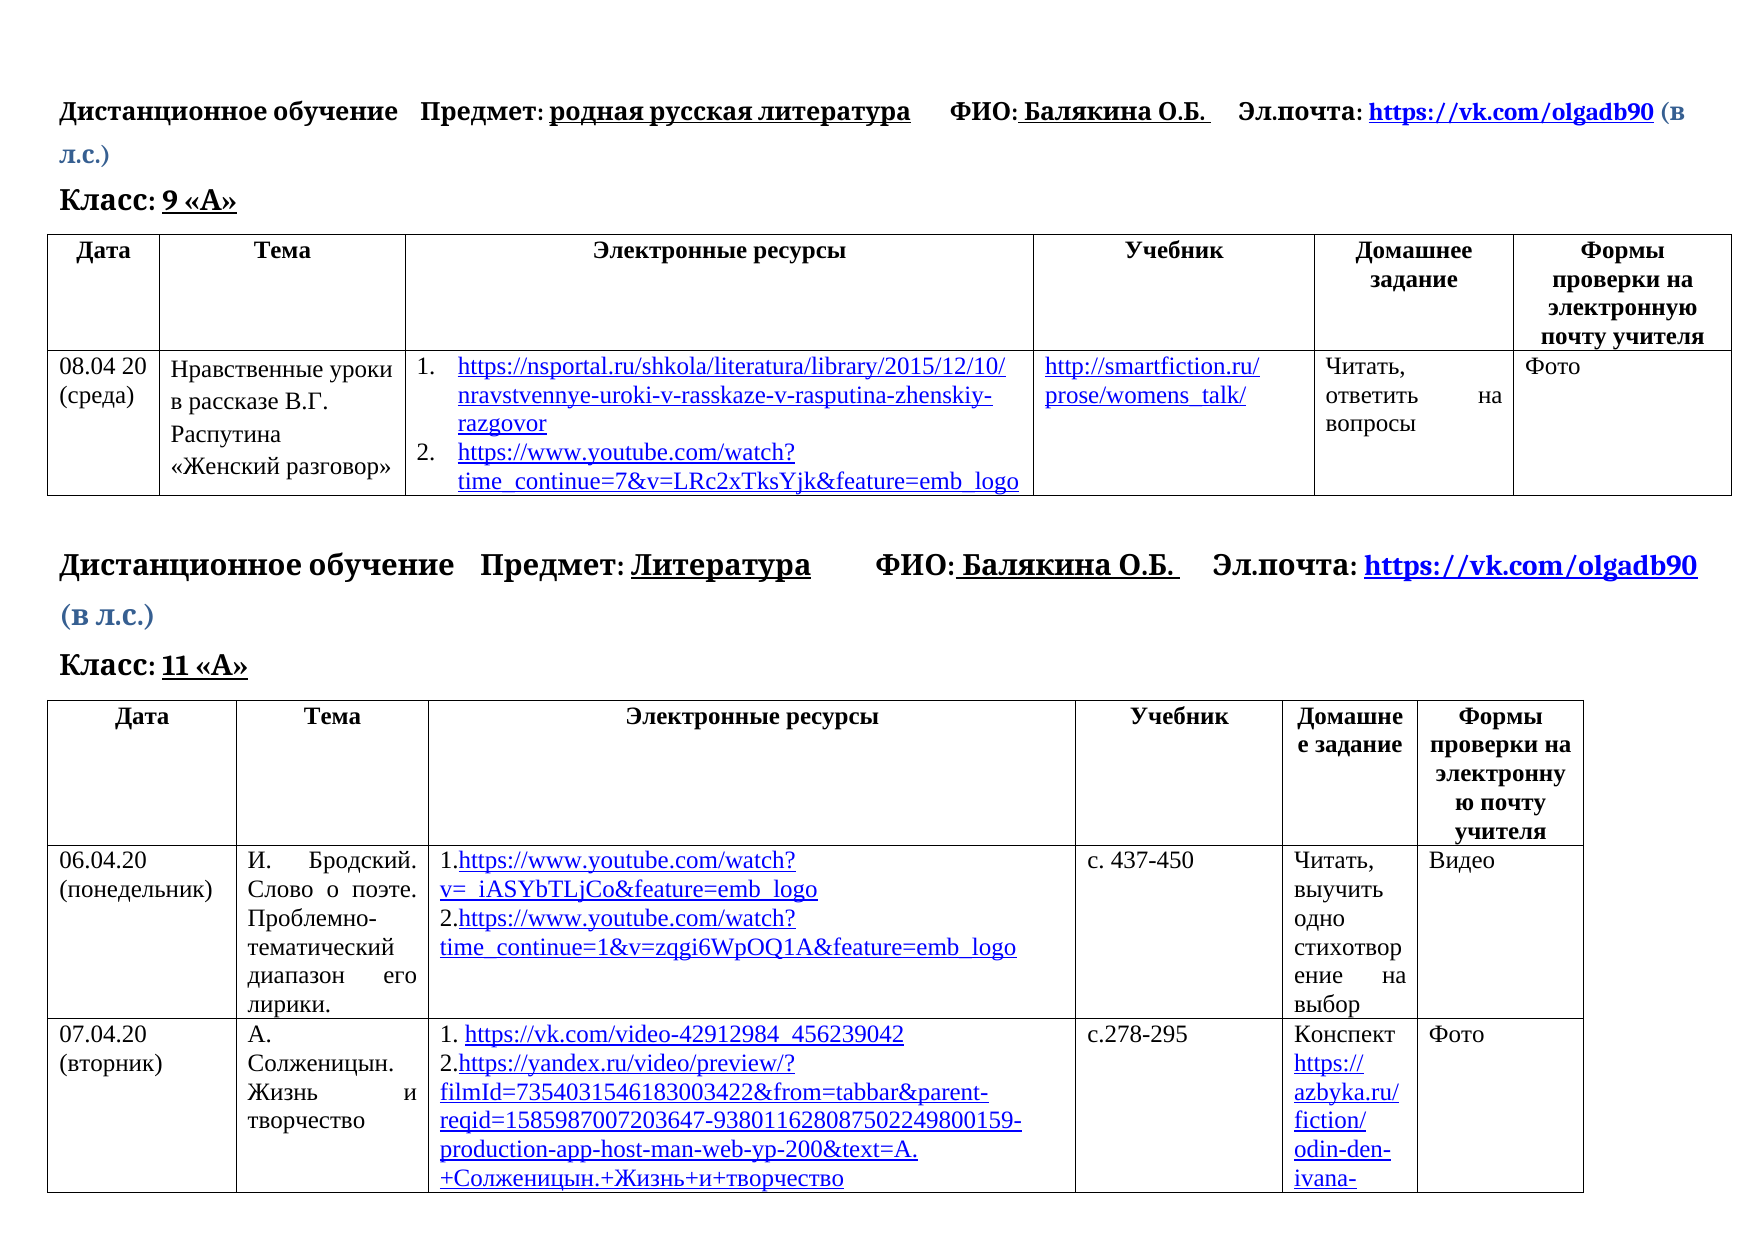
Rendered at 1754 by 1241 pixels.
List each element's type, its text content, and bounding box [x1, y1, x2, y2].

table_cell с.278-295 [1076, 1019, 1282, 1192]
subtitle Дистанционное обучение Предмет: родная русская литература ФИО: Балякина О.Б. Эл.почта: https://vk.com/olgadb90 (в л.с.) [59, 97, 1713, 169]
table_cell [1283, 1019, 1417, 1192]
table_header Домашнее задание [1315, 235, 1513, 350]
table_header Дата [48, 701, 236, 844]
table_cell https://nsportal.ru/shkola/literatura/library/2015/12/10/nravstvennye-uroki-v-rasskaze-v-rasputina-zhenskiy-razgovor https://www.youtube.com/watch?time_continue=7&v=LRc2xTksYjk&feature=emb_logo [406, 351, 1033, 495]
table_header Тема [237, 701, 428, 844]
table_cell Видео [1418, 846, 1583, 1018]
table_cell И. Бродский. Слово о поэте. Проблемно-тематический диапазон его лирики. [237, 846, 428, 1018]
table_cell Фото [1514, 351, 1731, 495]
table_cell Нравственные уроки в рассказе В.Г. Распутина «Женский разговор» [160, 351, 405, 495]
table_header Формы проверки на электронную почту учителя [1514, 235, 1731, 350]
table_header Формы проверки на электронную почту учителя [1418, 701, 1583, 844]
table_header Электронные ресурсы [406, 235, 1033, 350]
table_cell Читать, выучить одно стихотворение на выбор [1283, 846, 1417, 1018]
subtitle Класс: 9 «А» [59, 184, 1713, 217]
table_header Дата [48, 235, 159, 350]
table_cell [237, 1019, 428, 1192]
table_cell Читать, ответить на вопросы [1315, 351, 1513, 495]
table_header Электронные ресурсы [429, 701, 1075, 844]
table_cell http://smartfiction.ru/prose/womens_talk/ [1034, 351, 1314, 495]
table_cell с. 437-450 [1076, 846, 1282, 1018]
table_cell Фото [1418, 1019, 1583, 1192]
subtitle Дистанционное обучение Предмет: Литература ФИО: Балякина О.Б. Эл.почта: https://vk.com/olgadb90 (в л.с.) [59, 549, 1713, 633]
table_cell 07.04.20 (вторник) [48, 1019, 236, 1192]
table_header Учебник [1076, 701, 1282, 844]
table_cell 08.04 20 (среда) [48, 351, 159, 495]
table_header Тема [160, 235, 405, 350]
table_header Учебник [1034, 235, 1314, 350]
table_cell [429, 1019, 1075, 1192]
table_cell 1.https://www.youtube.com/watch?v=_iASYbTLjCo&feature=emb_logo 2.https://www.youtube.com/watch?time_continue=1&v=zqgi6WpOQ1A&feature=emb_logo [429, 846, 1075, 1018]
subtitle Класс: 11 «А» [59, 649, 1713, 683]
table_header Домашнее задание [1283, 701, 1417, 844]
table_cell 06.04.20 (понедельник) [48, 846, 236, 1018]
